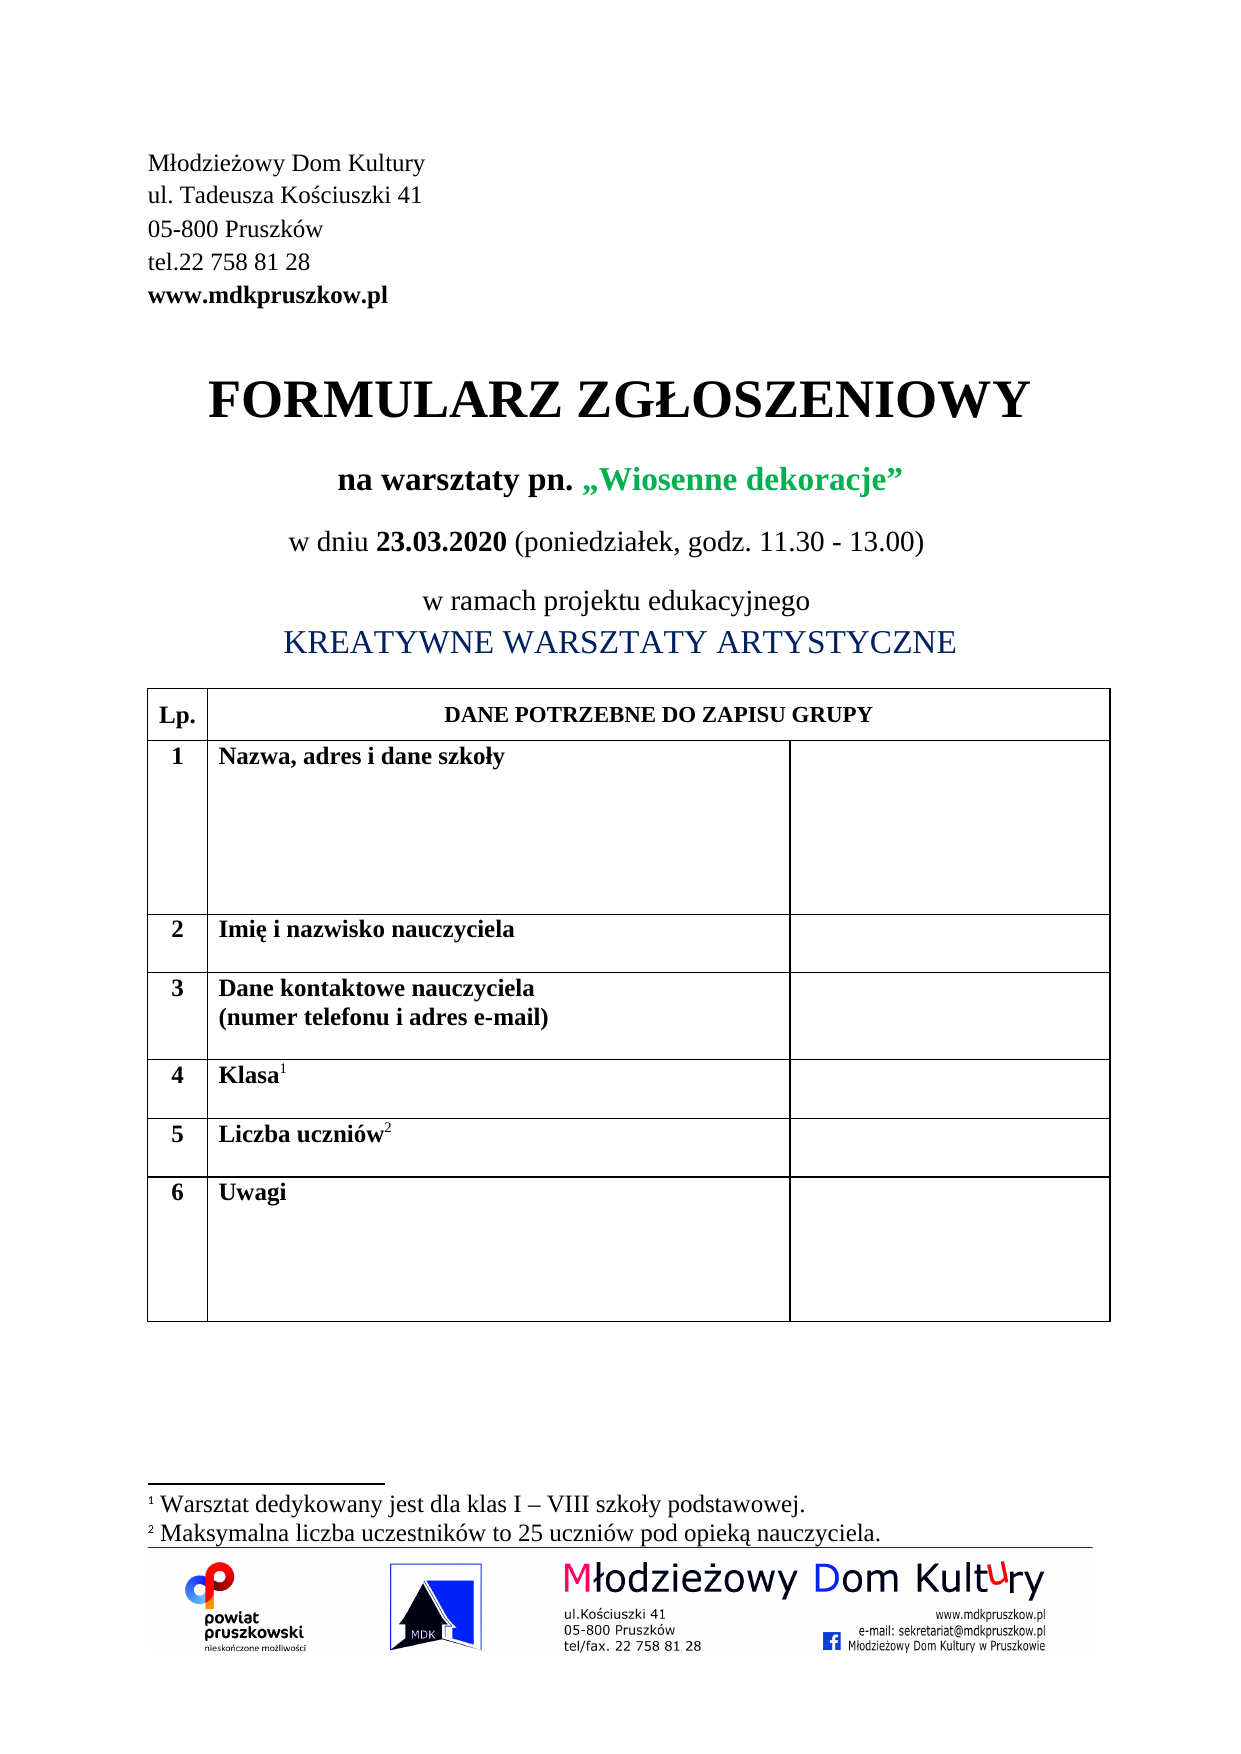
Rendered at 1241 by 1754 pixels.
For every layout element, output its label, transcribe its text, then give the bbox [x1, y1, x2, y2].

text ul. Tadeusza Kościuszki 41 [148, 181, 1093, 209]
text na warsztaty pn. „Wiosenne dekoracje” [148, 459, 1093, 497]
table_cell 3 [148, 973, 207, 1059]
table_cell 5 [148, 1119, 207, 1176]
table_cell 1 [148, 741, 207, 913]
text FORMULARZ ZGŁOSZENIOWY [148, 367, 1093, 429]
picture [147, 1547, 1093, 1653]
text www.mdkpruszkow.pl [148, 280, 1093, 308]
table_cell [791, 1178, 1109, 1321]
table_cell Dane kontaktowe nauczyciela (numer telefonu i adres e-mail) [208, 973, 789, 1059]
text w ramach projektu edukacyjnego KREATYWNE WARSZTATY ARTYSTYCZNE [148, 583, 1093, 661]
table_cell [791, 1119, 1109, 1176]
table_cell [791, 1060, 1109, 1118]
table_cell 6 [148, 1178, 207, 1321]
table_cell 2 [148, 915, 207, 972]
text Młodzieżowy Dom Kultury [148, 148, 1093, 176]
table_cell Liczba uczniów [208, 1119, 789, 1176]
table_cell Imię i nazwisko nauczyciela [208, 915, 789, 972]
table_header Lp. [148, 689, 207, 740]
text w dniu 23.03.2020 (poniedziałek, godz. 11.30 - 13.00) [148, 524, 1093, 557]
table_cell Uwagi [208, 1178, 789, 1321]
table_header DANE POTRZEBNE DO ZAPISU GRUPY [208, 689, 1109, 740]
table_cell Klasa [208, 1060, 789, 1118]
table_cell [791, 741, 1109, 913]
table_cell Nazwa, adres i dane szkoły [208, 741, 789, 913]
table_cell 4 [148, 1060, 207, 1118]
table_cell [791, 915, 1109, 972]
table_cell [791, 973, 1109, 1059]
text 05-800 Pruszków [148, 214, 1093, 242]
text tel.22 758 81 28 [148, 247, 1093, 275]
